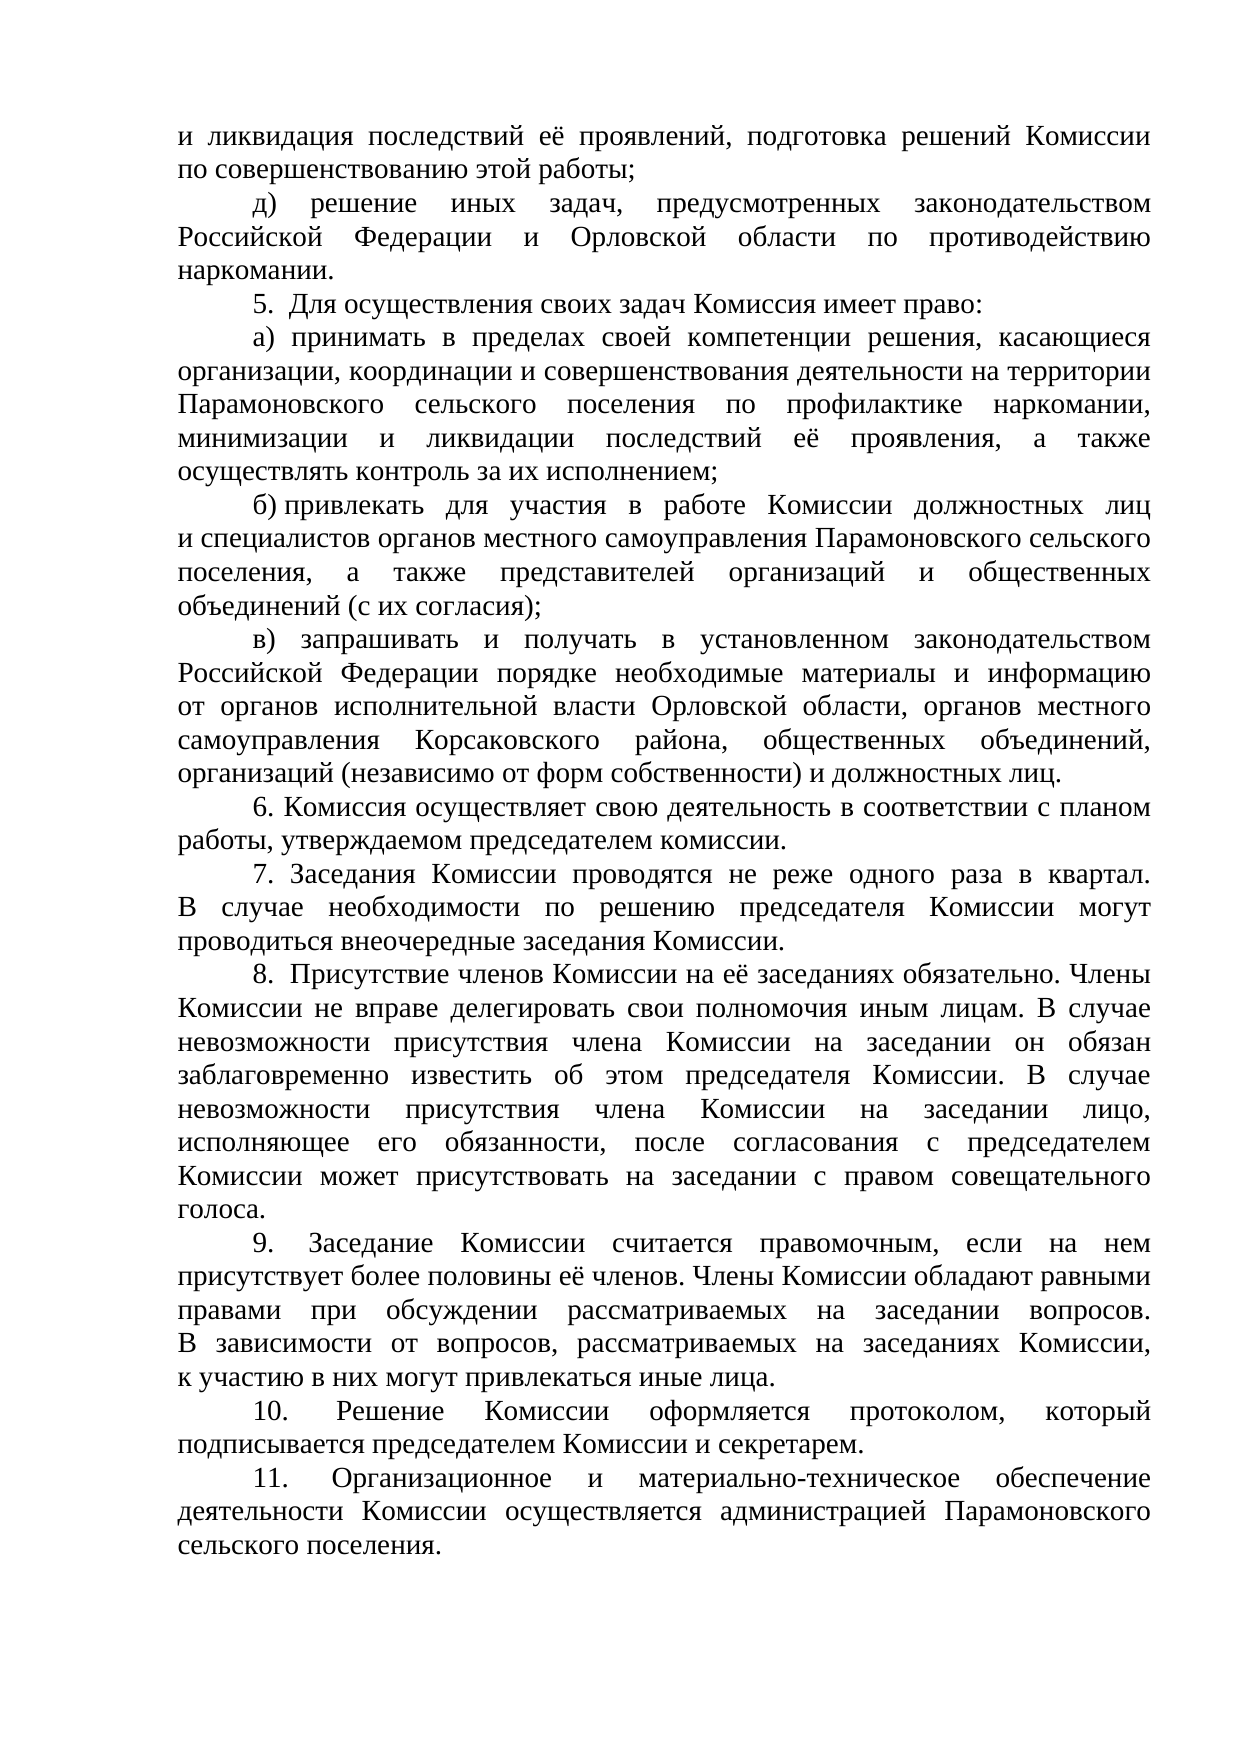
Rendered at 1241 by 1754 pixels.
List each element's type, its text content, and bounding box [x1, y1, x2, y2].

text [177, 118, 1152, 185]
text 11. Организационное и материально-техническое обеспечение деятельности Комиссии осуществляется администрацией Парамоновского сельского поселения. [177, 1460, 1152, 1560]
text 7. Заседания Комиссии проводятся не реже одного раза в квартал. В случае необходимости по решению председателя Комиссии могут проводиться внеочередные заседания Комиссии. [177, 856, 1152, 957]
text 6. Комиссия осуществляет свою деятельность в соответствии с планом работы, утверждаемом председателем комиссии. [177, 789, 1152, 856]
text б) привлекать для участия в работе Комиссии должностных лиц и специалистов органов местного самоуправления Парамоновского сельского поселения, а также представителей организаций и общественных объединений (с их согласия); [177, 487, 1152, 621]
text 5. Для осуществления своих задач Комиссия имеет право: [177, 286, 1152, 319]
text 9. Заседание Комиссии считается правомочным, если на нем присутствует более половины её членов. Члены Комиссии обладают равными правами при обсуждении рассматриваемых на заседании вопросов. В зависимости от вопросов, рассматриваемых на заседаниях Комиссии, к участию в них могут привлекаться иные лица. [177, 1225, 1152, 1393]
text д) решение иных задач, предусмотренных законодательством Российской Федерации и Орловской области по противодействию наркомании. [177, 185, 1152, 286]
text 10. Решение Комиссии оформляется протоколом, который подписывается председателем Комиссии и секретарем. [177, 1393, 1152, 1460]
text а) принимать в пределах своей компетенции решения, касающиеся организации, координации и совершенствования деятельности на территории Парамоновского сельского поселения по профилактике наркомании, минимизации и ликвидации последствий её проявления, а также осуществлять контроль за их исполнением; [177, 319, 1152, 487]
text в) запрашивать и получать в установленном законодательством Российской Федерации порядке необходимые материалы и информацию от органов исполнительной власти Орловской области, органов местного самоуправления Корсаковского района, общественных объединений, организаций (независимо от форм собственности) и должностных лиц. [177, 621, 1152, 789]
text 8. Присутствие членов Комиссии на её заседаниях обязательно. Члены Комиссии не вправе делегировать свои полномочия иным лицам. В случае невозможности присутствия члена Комиссии на заседании он обязан заблаговременно известить об этом председателя Комиссии. В случае невозможности присутствия члена Комиссии на заседании лицо, исполняющее его обязанности, после согласования с председателем Комиссии может присутствовать на заседании с правом совещательного голоса. [177, 957, 1152, 1225]
